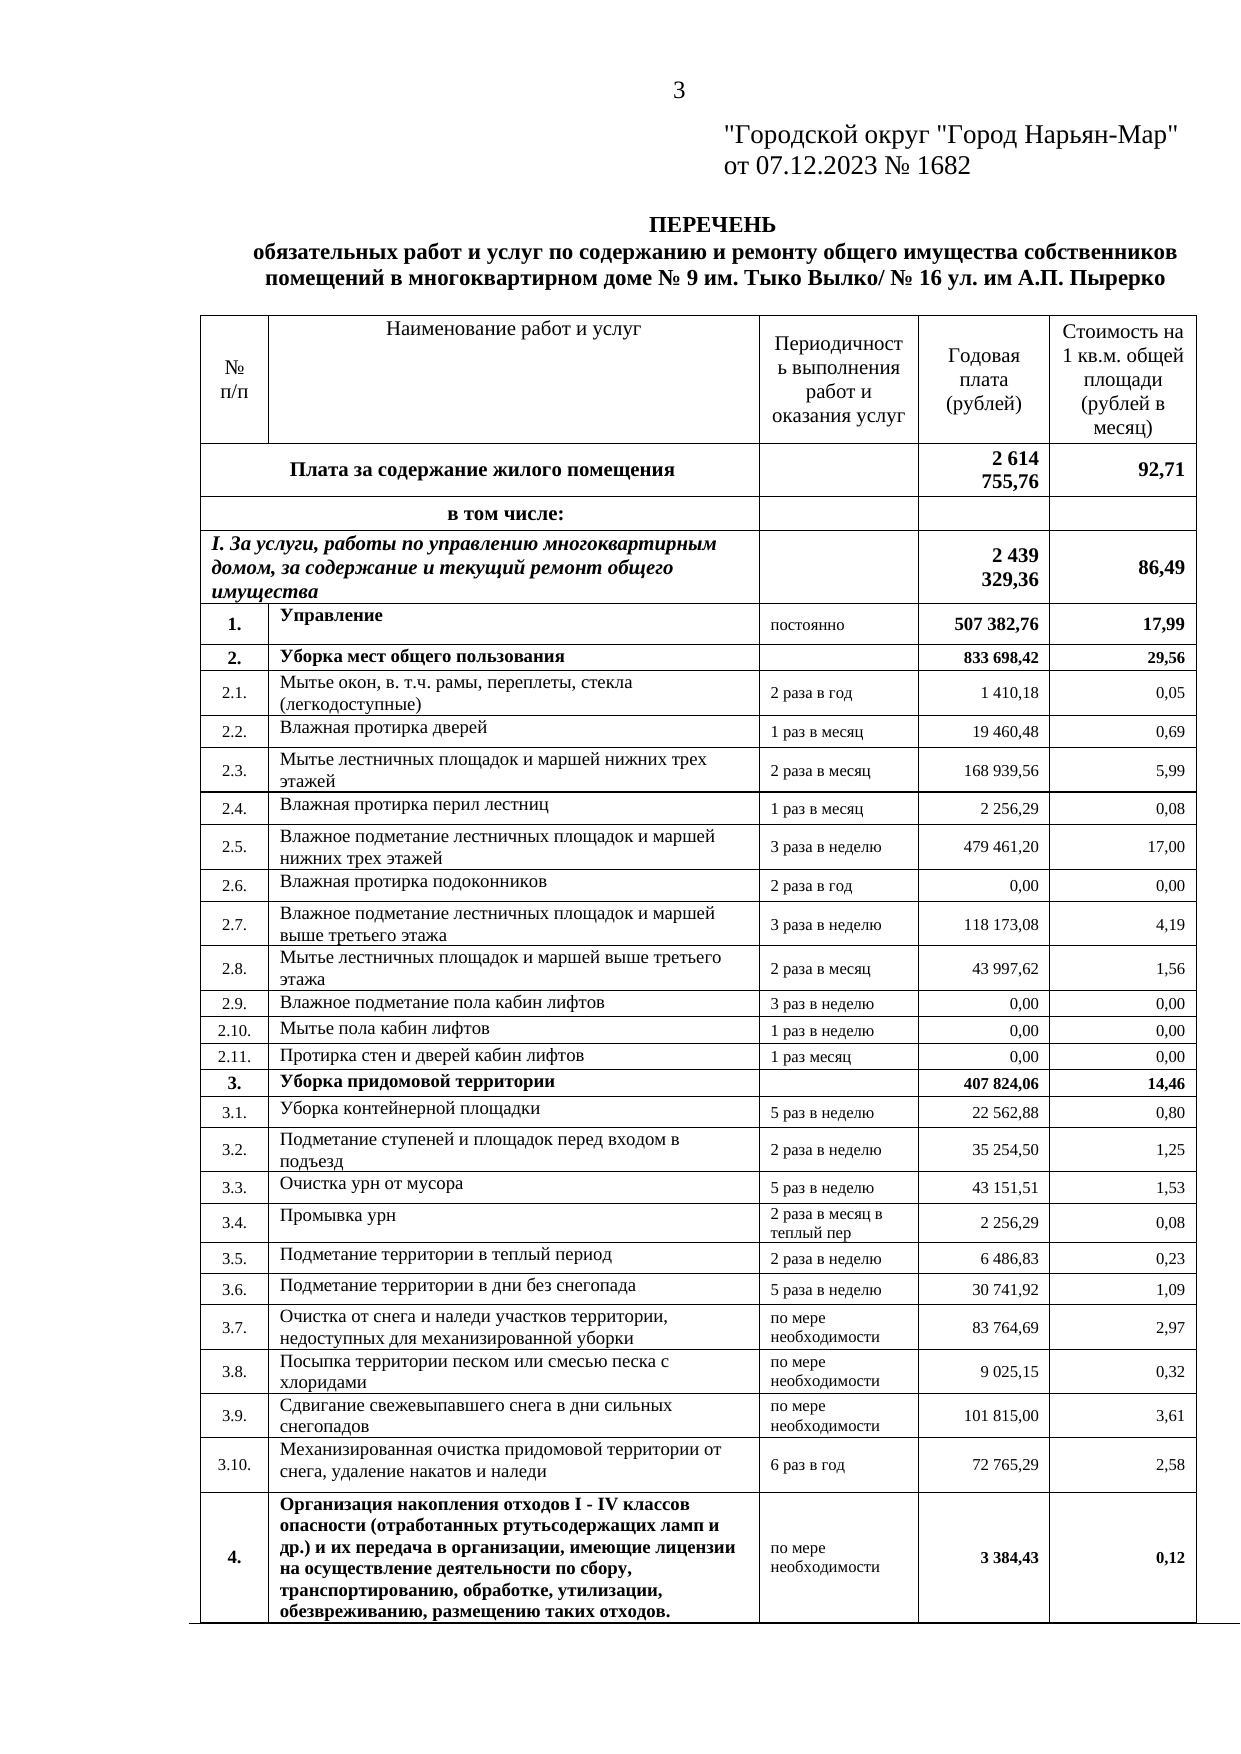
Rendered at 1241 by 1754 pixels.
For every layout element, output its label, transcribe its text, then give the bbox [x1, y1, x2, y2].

text от 07.12.2023 № 1682 [723, 149, 1181, 180]
text "Городской округ "Город Нарьян-Мар" [723, 118, 1181, 149]
